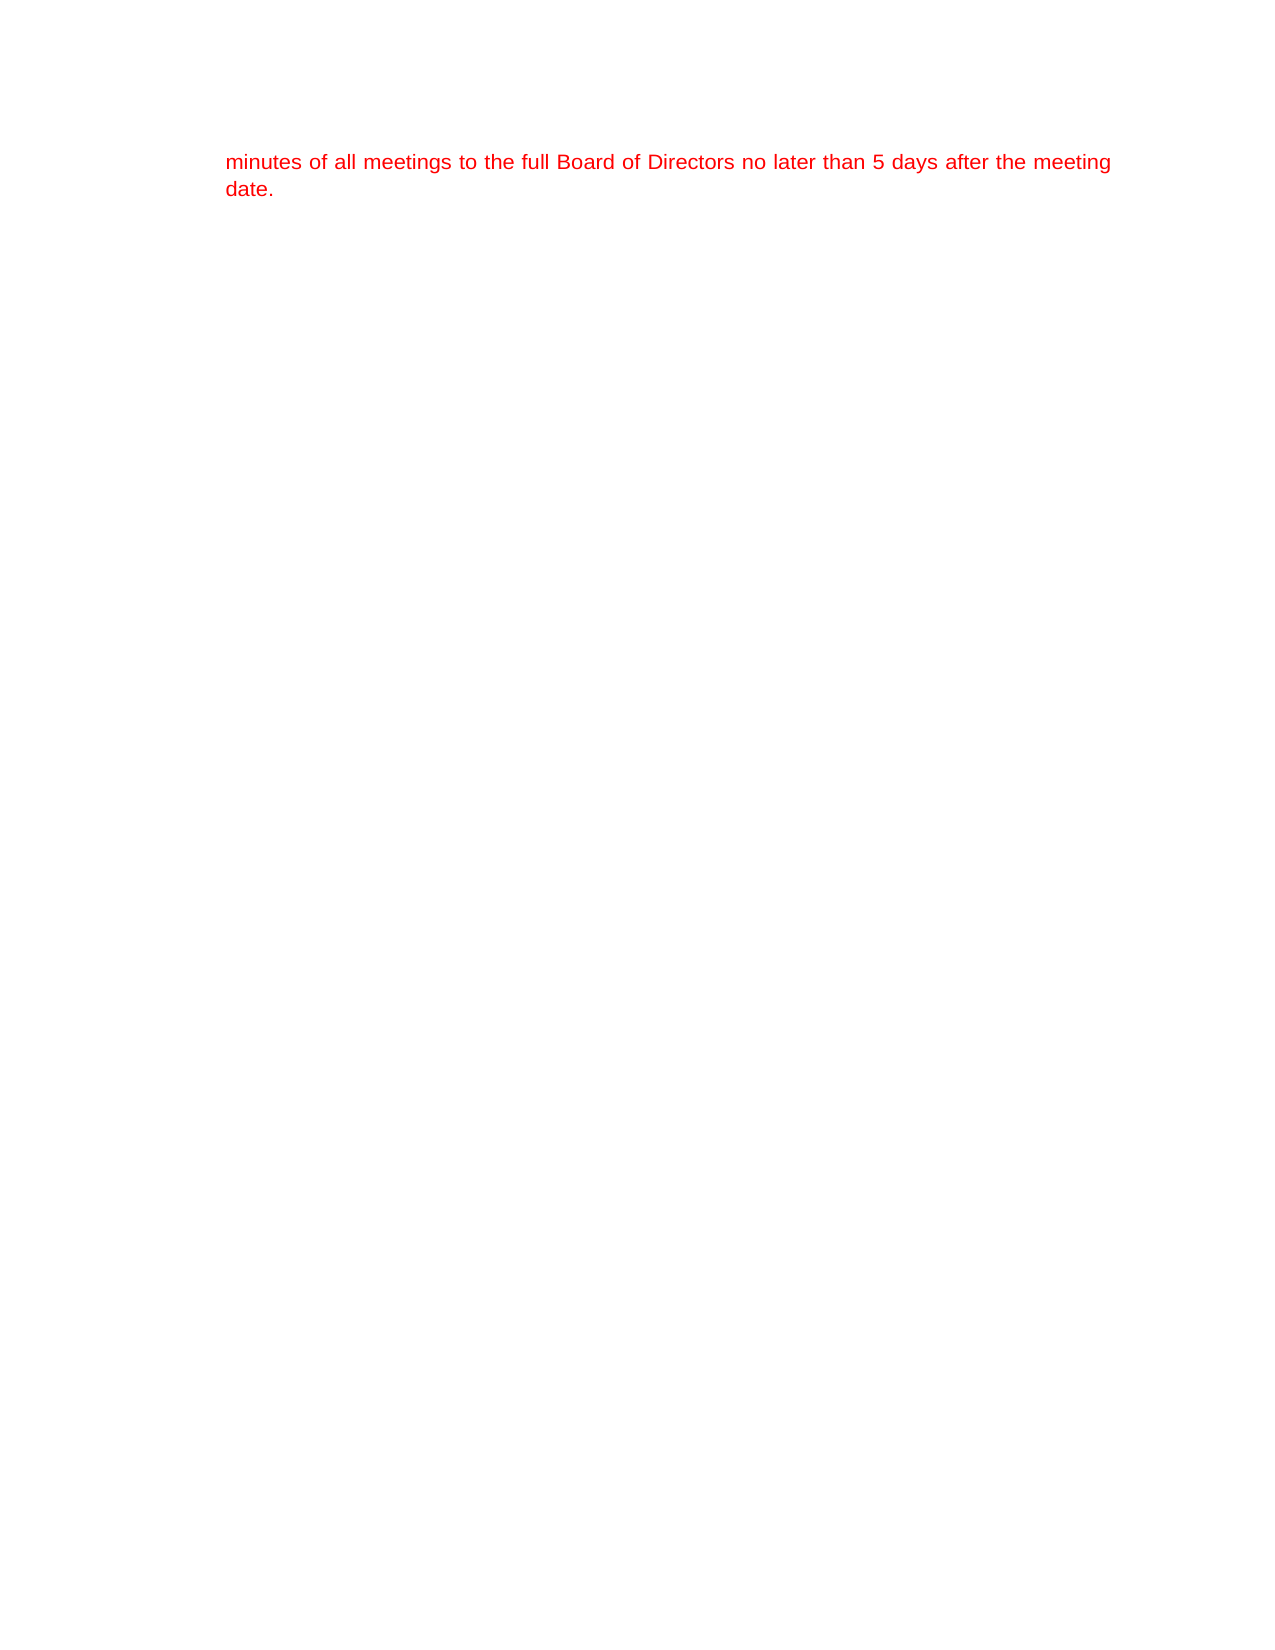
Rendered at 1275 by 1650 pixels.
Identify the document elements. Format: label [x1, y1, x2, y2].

text [225, 150, 1113, 201]
